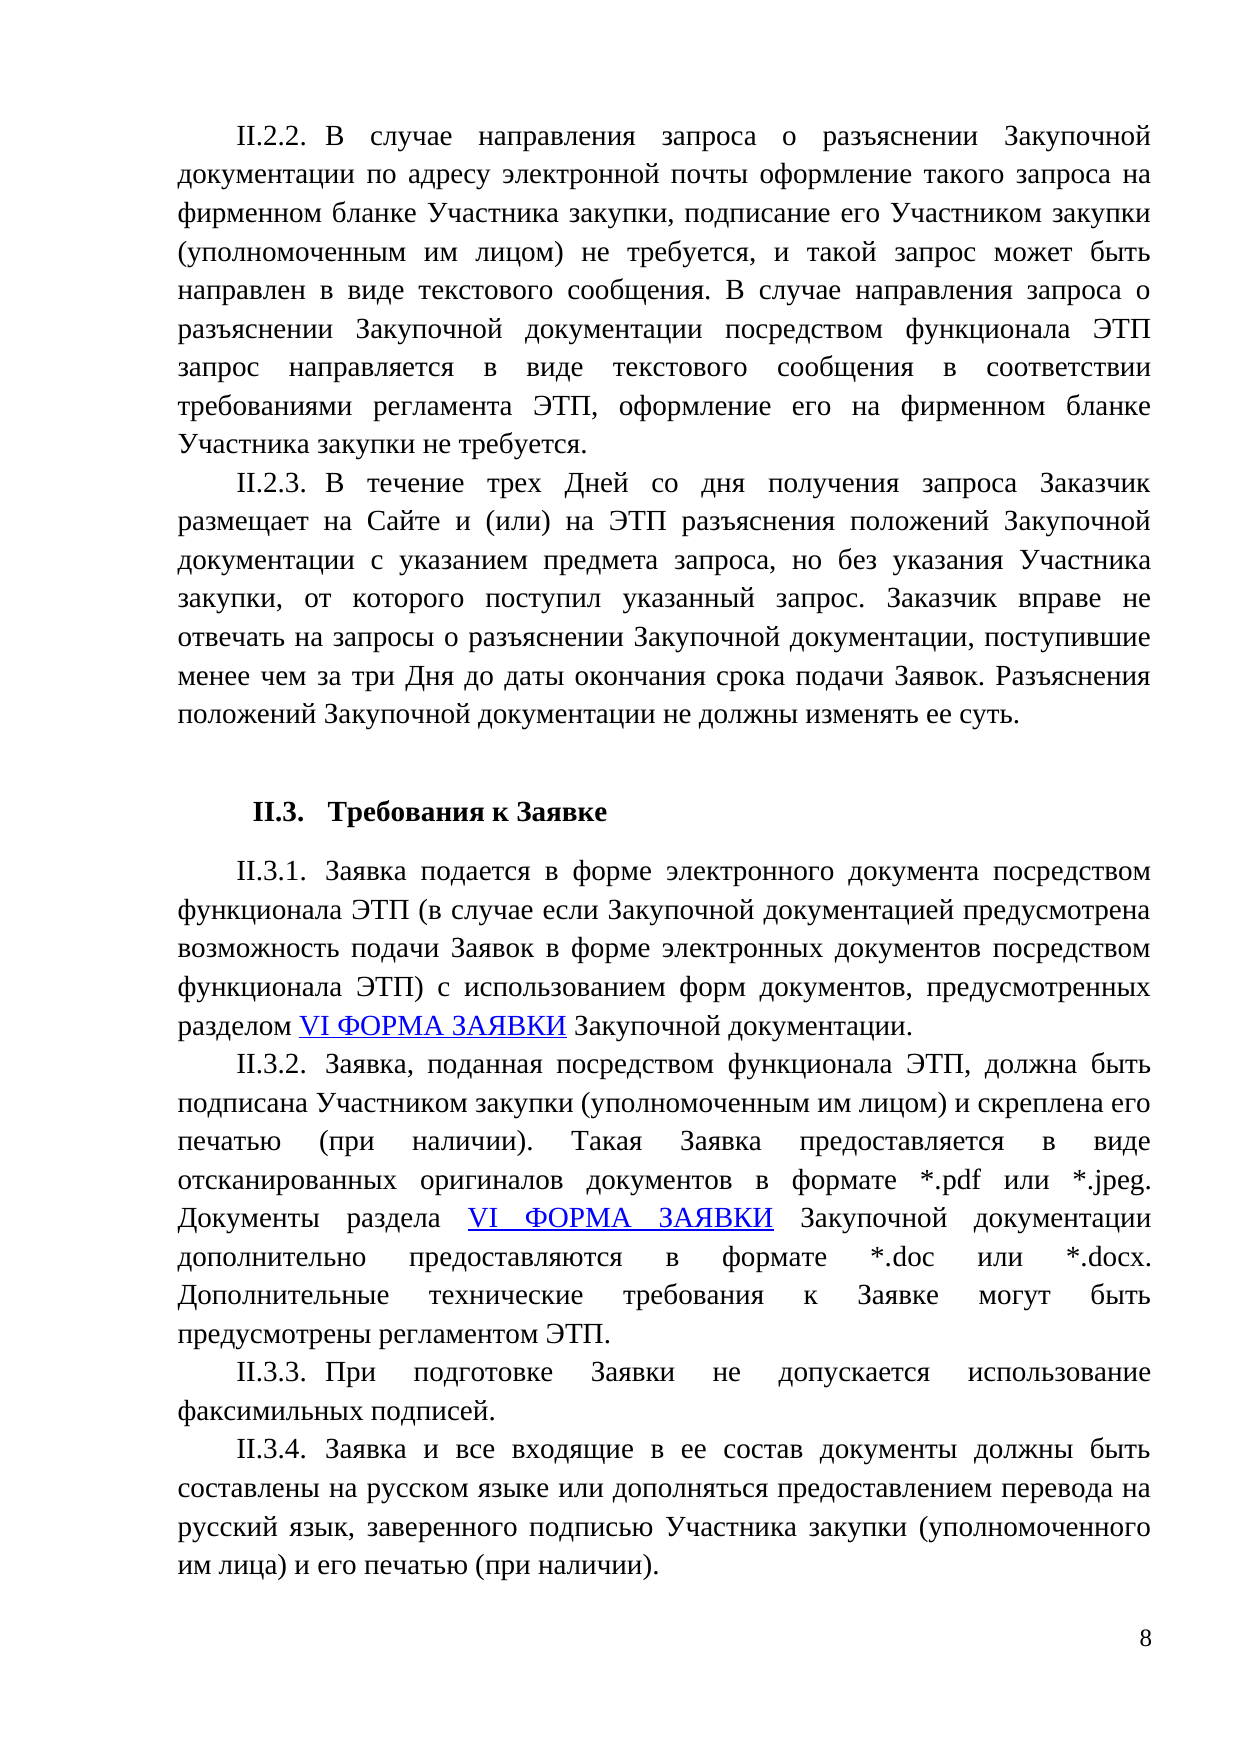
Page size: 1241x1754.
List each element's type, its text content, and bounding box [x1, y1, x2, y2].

list Требования к Заявке [252, 794, 1152, 828]
list В течение трех Дней со дня получения запроса Заказчик размещает на Сайте и (или) на ЭТП разъяснения положений Закупочной документации с указанием предмета запроса, но без указания Участника закупки, от которого поступил указанный запрос. Заказчик вправе не отвечать на запросы о разъяснении Закупочной документации, поступившие менее чем за три Дня до даты окончания срока подачи Заявок. Разъяснения положений Закупочной документации не должны изменять ее суть. [177, 465, 1152, 730]
list При подготовке Заявки не допускается использование факсимильных подписей. [177, 1354, 1152, 1427]
list Заявка, поданная посредством функционала ЭТП, должна быть подписана Участником закупки (уполномоченным им лицом) и скреплена его печатью (при наличии). Такая Заявка предоставляется в виде отсканированных оригиналов документов в формате *.pdf или *.jpeg. Документы раздела VI ФОРМА ЗАЯВКИ Закупочной документации дополнительно предоставляются в формате *.doc или *.docx. Дополнительные технические требования к Заявке могут быть предусмотрены регламентом ЭТП. [177, 1046, 1152, 1349]
list Заявка подается в форме электронного документа посредством функционала ЭТП (в случае если Закупочной документацией предусмотрена возможность подачи Заявок в форме электронных документов посредством функционала ЭТП) с использованием форм документов, предусмотренных разделом VI ФОРМА ЗАЯВКИ Закупочной документации. [177, 853, 1152, 1041]
list В случае направления запроса о разъяснении Закупочной документации по адресу электронной почты оформление такого запроса на фирменном бланке Участника закупки, подписание его Участником закупки (уполномоченным им лицом) не требуется, и такой запрос может быть направлен в виде текстового сообщения. В случае направления запроса о разъяснении Закупочной документации посредством функционала ЭТП запрос направляется в виде текстового сообщения в соответствии требованиями регламента ЭТП, оформление его на фирменном бланке Участника закупки не требуется. [177, 118, 1152, 460]
list Заявка и все входящие в ее состав документы должны быть составлены на русском языке или дополняться предоставлением перевода на русский язык, заверенного подписью Участника закупки (уполномоченного им лица) и его печатью (при наличии). [177, 1432, 1152, 1581]
